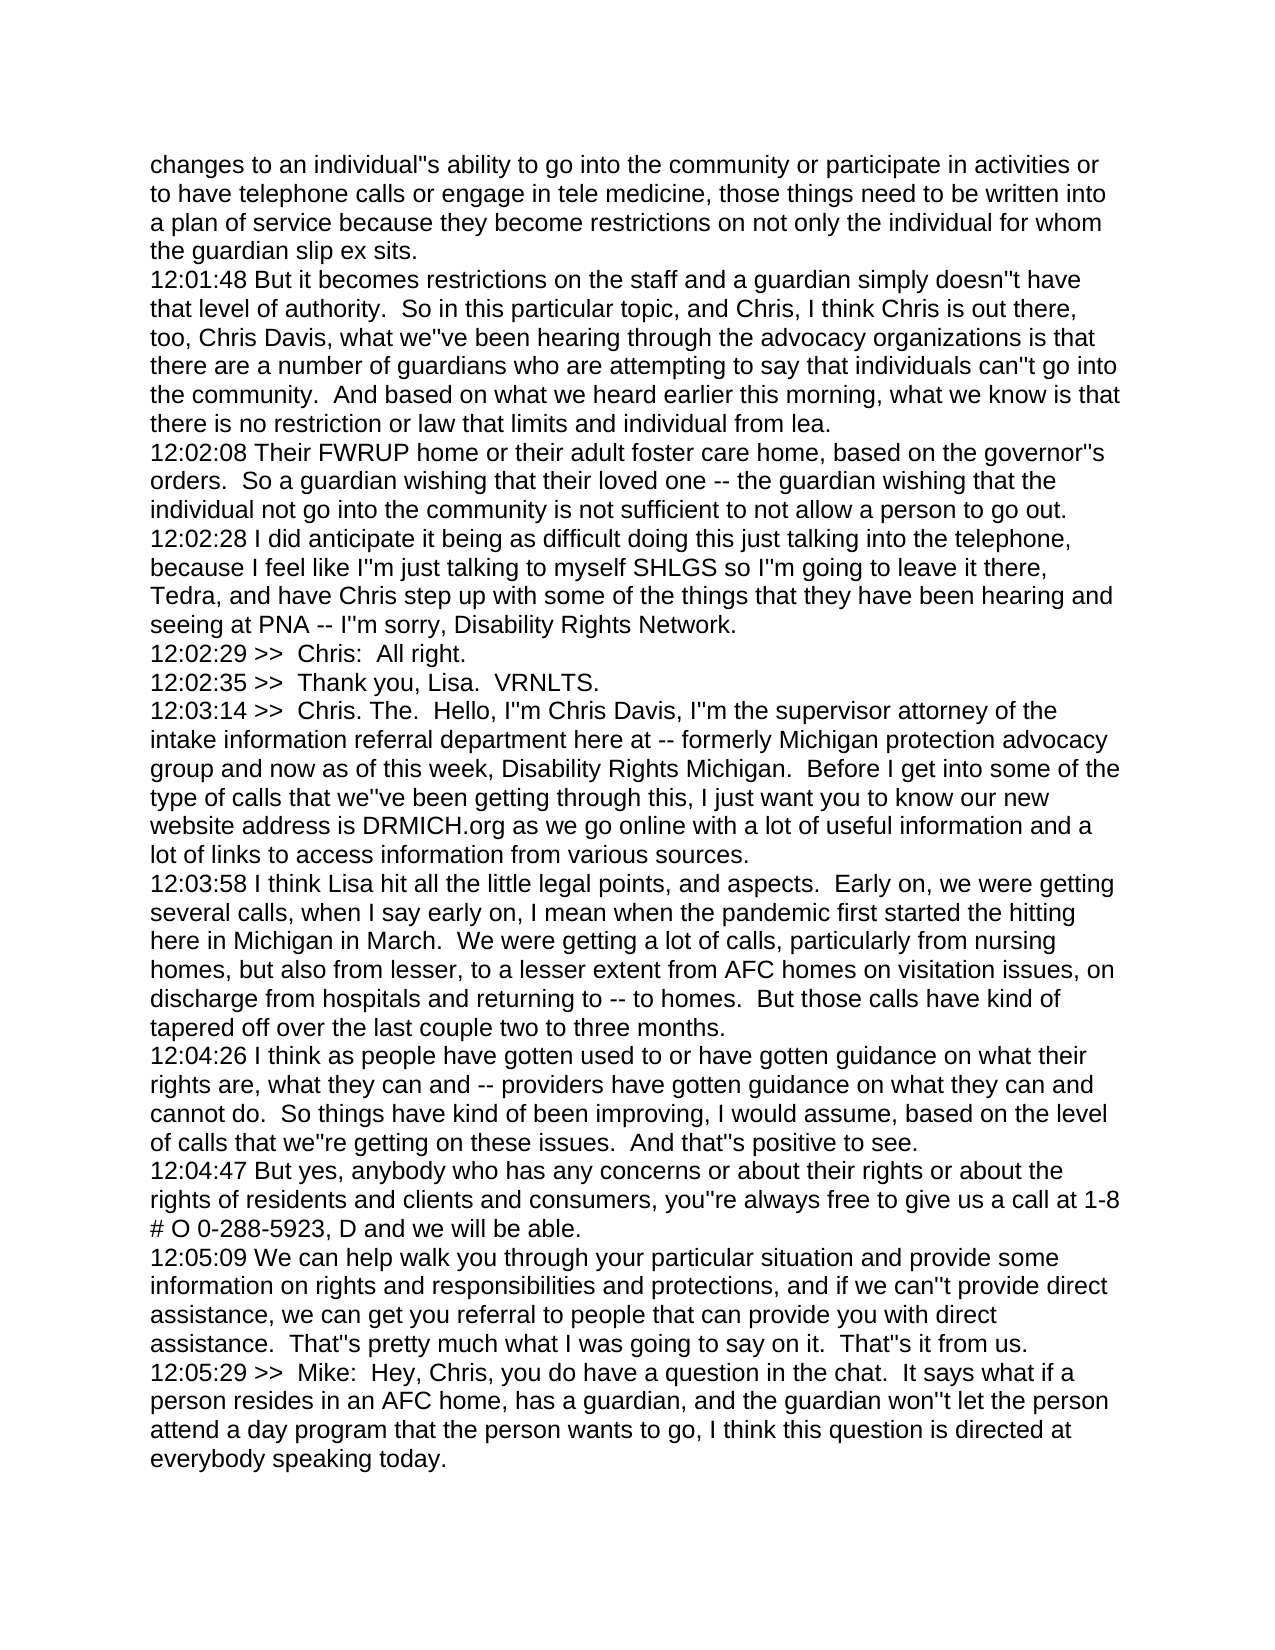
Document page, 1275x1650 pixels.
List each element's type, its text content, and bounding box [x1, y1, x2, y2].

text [150, 150, 1125, 265]
text 12:02:35 >> Thank you, Lisa. VRNLTS. [150, 667, 1125, 696]
text 12:02:28 I did anticipate it being as difficult doing this just talking into the telephone, because I feel like I''m just talking to myself SHLGS so I''m going to leave it there, Tedra, and have Chris step up with some of the things that they have been hearing and seeing at PNA -- I''m sorry, Disability Rights Network. [150, 524, 1125, 639]
text 12:03:58 I think Lisa hit all the little legal points, and aspects. Early on, we were getting several calls, when I say early on, I mean when the pandemic first started the hitting here in Michigan in March. We were getting a lot of calls, particularly from nursing homes, but also from lesser, to a lesser extent from AFC homes on visitation issues, on discharge from hospitals and returning to -- to homes. But those calls have kind of tapered off over the last couple two to three months. [150, 869, 1125, 1041]
text 12:05:29 >> Mike: Hey, Chris, you do have a question in the chat. It says what if a person resides in an AFC home, has a guardian, and the guardian won''t let the person attend a day program that the person wants to go, I think this question is directed at everybody speaking today. [150, 1357, 1125, 1472]
text 12:05:09 We can help walk you through your particular situation and provide some information on rights and responsibilities and protections, and if we can''t provide direct assistance, we can get you referral to people that can provide you with direct assistance. That''s pretty much what I was going to say on it. That''s it from us. [150, 1242, 1125, 1357]
text 12:02:08 Their FWRUP home or their adult foster care home, based on the governor''s orders. So a guardian wishing that their loved one -- the guardian wishing that the individual not go into the community is not sufficient to not allow a person to go out. [150, 437, 1125, 524]
text 12:01:48 But it becomes restrictions on the staff and a guardian simply doesn''t have that level of authority. So in this particular topic, and Chris, I think Chris is out there, too, Chris Davis, what we''ve been hearing through the advocacy organizations is that there are a number of guardians who are attempting to say that individuals can''t go into the community. And based on what we heard earlier this morning, what we know is that there is no restriction or law that limits and individual from lea. [150, 265, 1125, 437]
text 12:03:14 >> Chris. The. Hello, I''m Chris Davis, I''m the supervisor attorney of the intake information referral department here at -- formerly Michigan protection advocacy group and now as of this week, Disability Rights Michigan. Before I get into some of the type of calls that we''ve been getting through this, I just want you to know our new website address is DRMICH.org as we go online with a lot of useful information and a lot of links to access information from various sources. [150, 696, 1125, 869]
text 12:04:26 I think as people have gotten used to or have gotten guidance on what their rights are, what they can and -- providers have gotten guidance on what they can and cannot do. So things have kind of been improving, I would assume, based on the level of calls that we''re getting on these issues. And that''s positive to see. [150, 1041, 1125, 1156]
text 12:04:47 But yes, anybody who has any concerns or about their rights or about the rights of residents and clients and consumers, you''re always free to give us a call at 1-8 # O 0-288-5923, D and we will be able. [150, 1156, 1125, 1242]
text 12:02:29 >> Chris: All right. [150, 639, 1125, 667]
